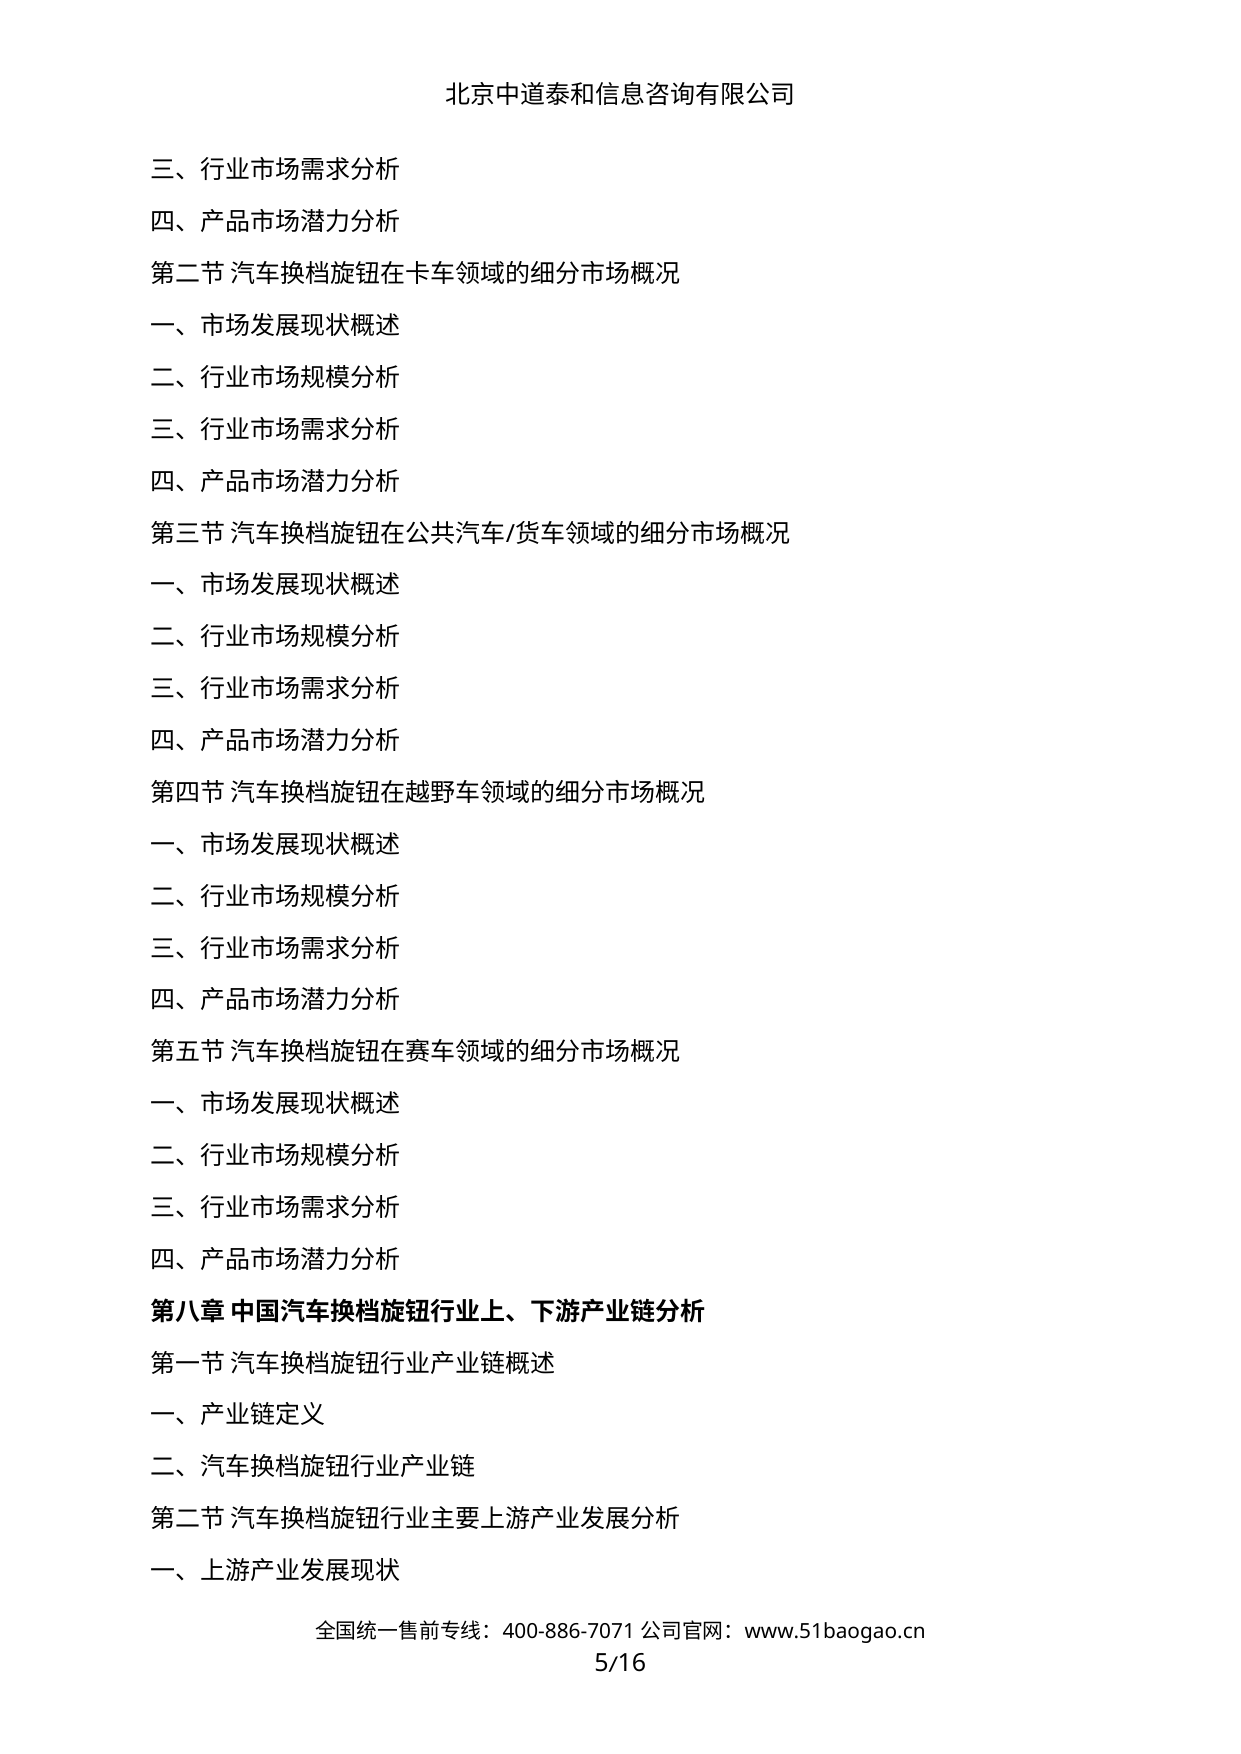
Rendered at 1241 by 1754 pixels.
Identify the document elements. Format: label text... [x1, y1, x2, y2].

text 第二节 汽车换档旋钮在卡车领域的细分市场概况 [150, 254, 1090, 290]
text 四、产品市场潜力分析 [150, 202, 1090, 238]
text 四、产品市场潜力分析 [150, 980, 1090, 1016]
text 一、市场发展现状概述 [150, 306, 1090, 342]
text 第五节 汽车换档旋钮在赛车领域的细分市场概况 [150, 1032, 1090, 1068]
text 三、行业市场需求分析 [150, 1187, 1090, 1224]
text 第八章 中国汽车换档旋钮行业上、下游产业链分析 [150, 1291, 1090, 1327]
text 四、产品市场潜力分析 [150, 461, 1090, 497]
text 第二节 汽车换档旋钮行业主要上游产业发展分析 [150, 1499, 1090, 1535]
text 第一节 汽车换档旋钮行业产业链概述 [150, 1343, 1090, 1379]
text 三、行业市场需求分析 [150, 409, 1090, 446]
text 一、上游产业发展现状 [150, 1551, 1090, 1587]
text 二、行业市场规模分析 [150, 357, 1090, 394]
text 四、产品市场潜力分析 [150, 721, 1090, 757]
text 三、行业市场需求分析 [150, 928, 1090, 964]
text 一、市场发展现状概述 [150, 1084, 1090, 1120]
text 一、市场发展现状概述 [150, 824, 1090, 861]
text 四、产品市场潜力分析 [150, 1239, 1090, 1276]
text 一、市场发展现状概述 [150, 565, 1090, 601]
text 二、行业市场规模分析 [150, 1136, 1090, 1172]
text 二、行业市场规模分析 [150, 617, 1090, 653]
text 一、产业链定义 [150, 1395, 1090, 1431]
text 二、汽车换档旋钮行业产业链 [150, 1447, 1090, 1483]
text 二、行业市场规模分析 [150, 876, 1090, 912]
text 三、行业市场需求分析 [150, 150, 1090, 186]
text 第三节 汽车换档旋钮在公共汽车/货车领域的细分市场概况 [150, 513, 1090, 549]
text 第四节 汽车换档旋钮在越野车领域的细分市场概况 [150, 772, 1090, 809]
text 三、行业市场需求分析 [150, 669, 1090, 705]
